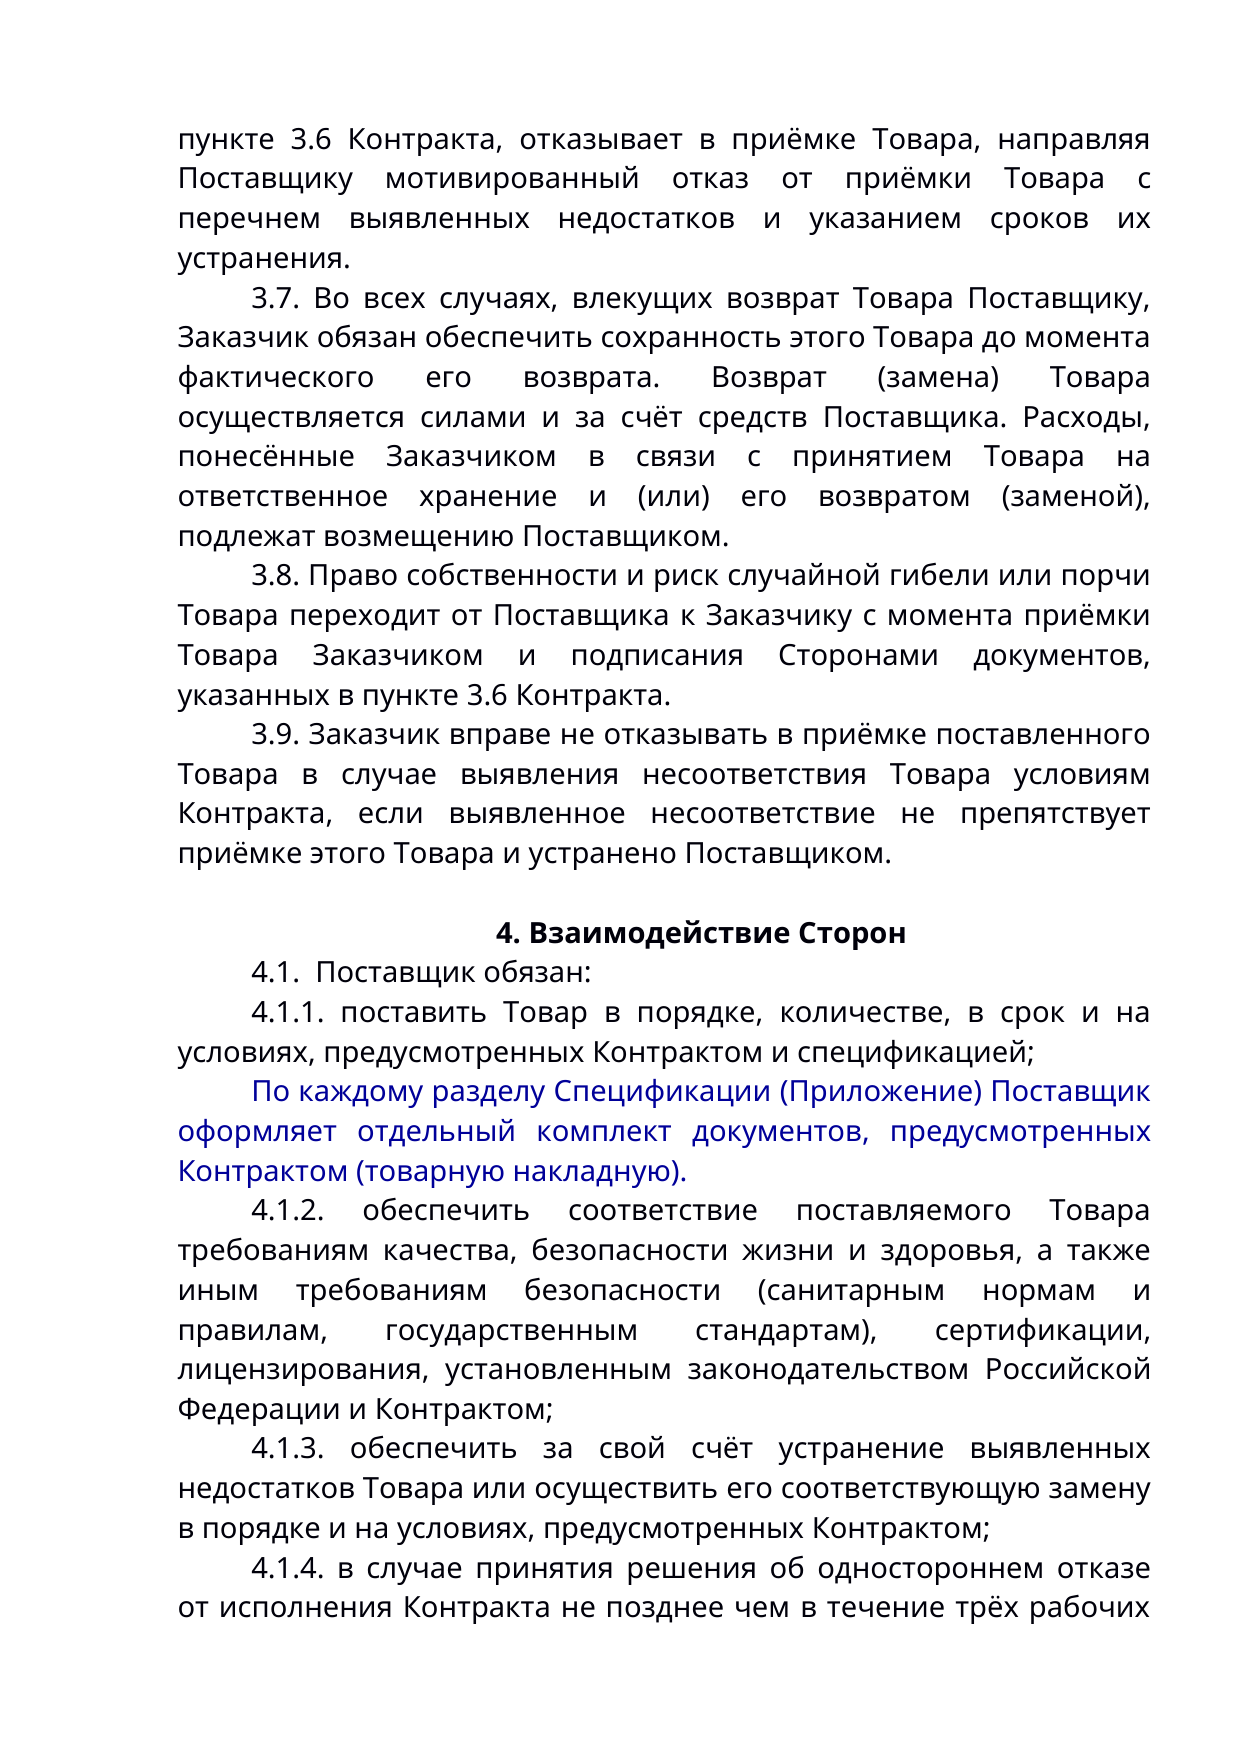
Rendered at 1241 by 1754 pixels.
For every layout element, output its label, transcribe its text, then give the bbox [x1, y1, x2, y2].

text 4.1.1. поставить Товар в порядке, количестве, в срок и на условиях, предусмотренных Контрактом и спецификацией; [177, 991, 1152, 1071]
text 4.1.2. обеспечить соответствие поставляемого Товара требованиям качества, безопасности жизни и здоровья, а также иным требованиям безопасности (санитарным нормам и правилам, государственным стандартам), сертификации, лицензирования, установленным законодательством Российской Федерации и Контрактом; [177, 1190, 1152, 1428]
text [177, 1547, 1152, 1626]
text 3.9. Заказчик вправе не отказывать в приёмке поставленного Товара в случае выявления несоответствия Товара условиям Контракта, если выявленное несоответствие не препятствует приёмке этого Товара и устранено Поставщиком. [177, 713, 1152, 872]
text По каждому разделу Спецификации (Приложение) Поставщик оформляет отдельный комплект документов, предусмотренных Контрактом (товарную накладную). [177, 1071, 1152, 1190]
text 3.7. Во всех случаях, влекущих возврат Товара Поставщику, Заказчик обязан обеспечить сохранность этого Товара до момента фактического его возврата. Возврат (замена) Товара осуществляется силами и за счёт средств Поставщика. Расходы, понесённые Заказчиком в связи с принятием Товара на ответственное хранение и (или) его возвратом (заменой), подлежат возмещению Поставщиком. [177, 277, 1152, 555]
text 4. Взаимодействие Сторон [177, 912, 1152, 952]
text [177, 118, 1152, 277]
text 3.8. Право собственности и риск случайной гибели или порчи Товара переходит от Поставщика к Заказчику с момента приёмки Товара Заказчиком и подписания Сторонами документов, указанных в пункте 3.6 Контракта. [177, 555, 1152, 713]
text 4.1.3. обеспечить за свой счёт устранение выявленных недостатков Товара или осуществить его соответствующую замену в порядке и на условиях, предусмотренных Контрактом; [177, 1428, 1152, 1547]
text 4.1. Поставщик обязан: [177, 952, 1152, 991]
